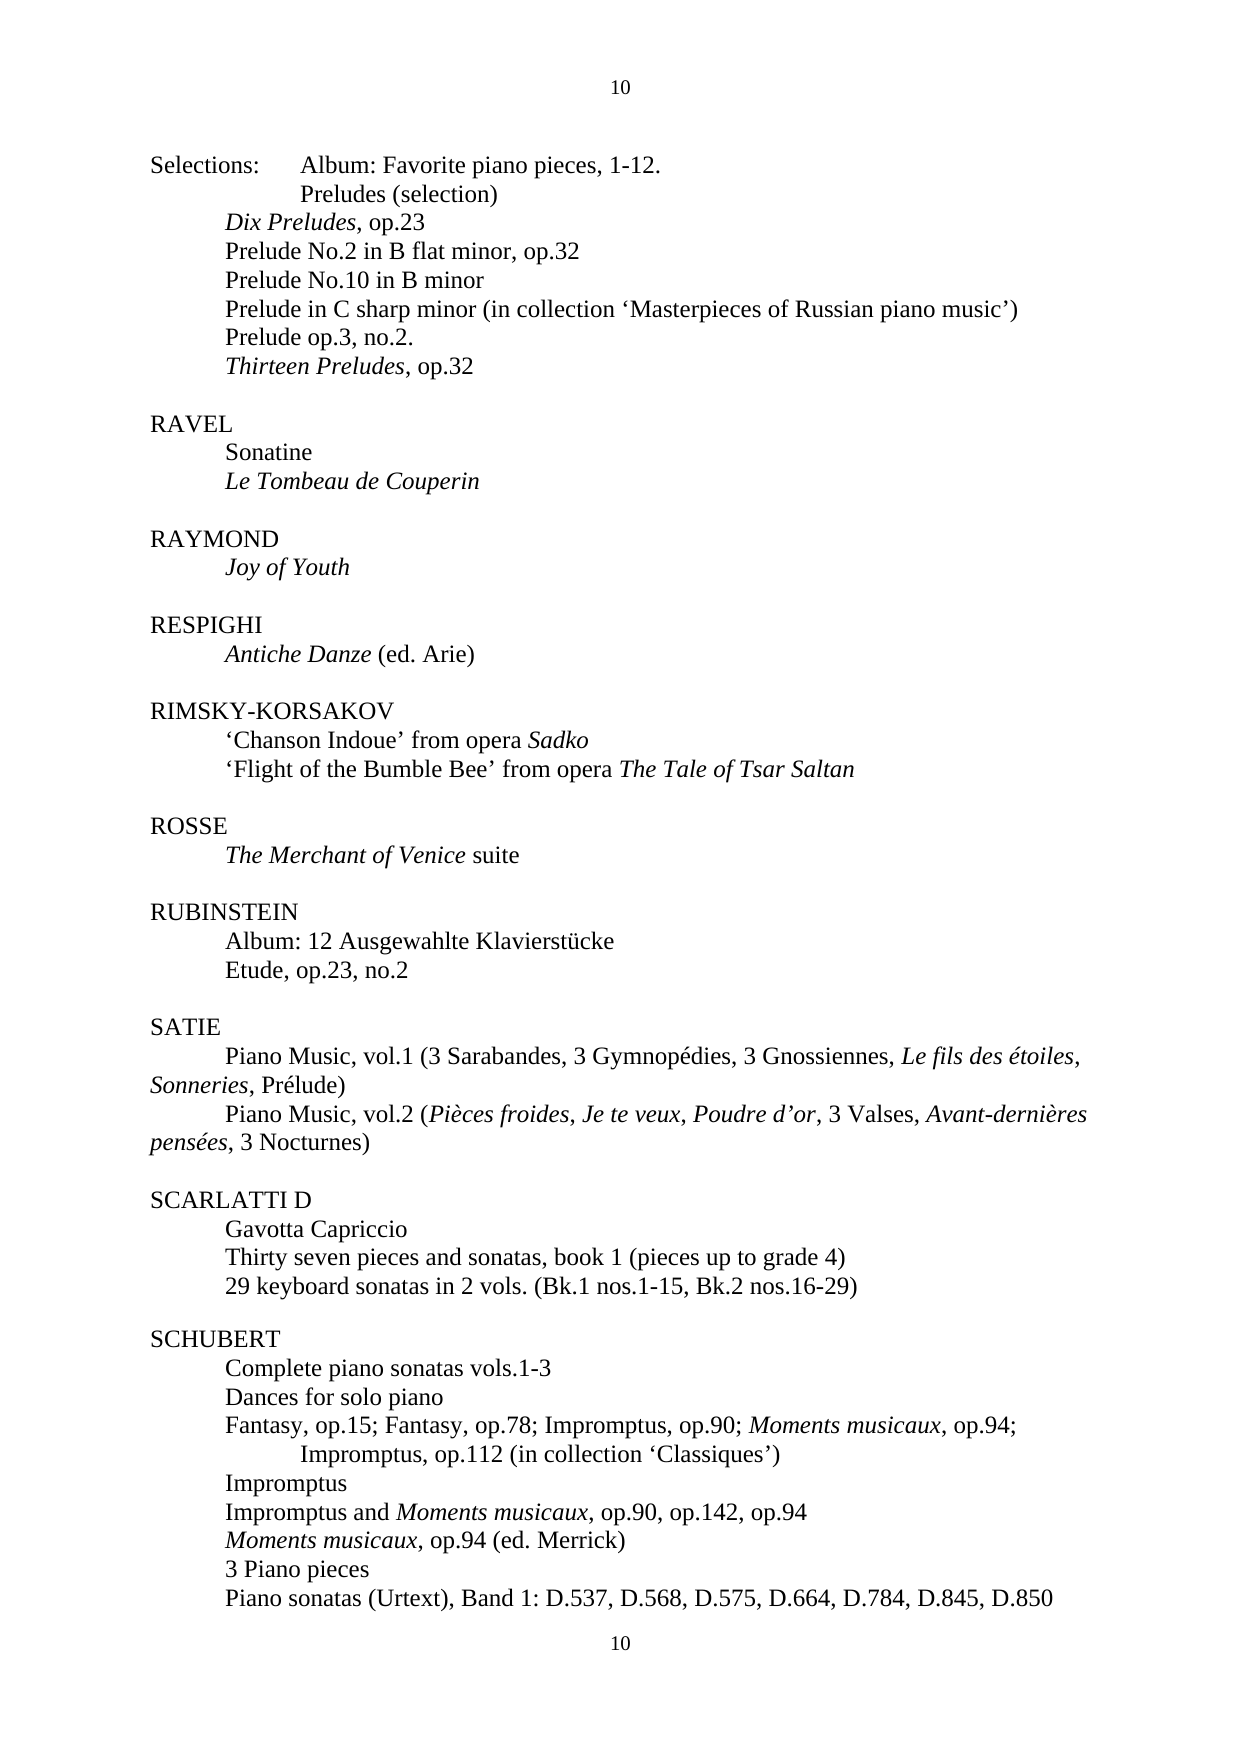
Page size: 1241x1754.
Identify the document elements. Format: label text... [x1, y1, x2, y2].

text Piano Music, vol.1 (3 Sarabandes, 3 Gymnopédies, 3 Gnossiennes, Le fils des étoiles, Sonneries, Prélude) [150, 1041, 1090, 1099]
text ROSSE [150, 811, 1090, 840]
text RAYMOND [150, 524, 1090, 552]
text RESPIGHI [150, 610, 1090, 639]
text Preludes (selection) [225, 179, 1090, 207]
text 3 Piano pieces [225, 1554, 1090, 1583]
text SCARLATTI D [150, 1185, 1090, 1214]
text Piano sonatas (Urtext), Band 1: D.537, D.568, D.575, D.664, D.784, D.845, D.850 [225, 1583, 1090, 1612]
text Thirty seven pieces and sonatas, book 1 (pieces up to grade 4) [225, 1242, 1090, 1271]
text 29 keyboard sonatas in 2 vols. (Bk.1 nos.1-15, Bk.2 nos.16-29) [225, 1271, 1090, 1300]
text ‘Flight of the Bumble Bee’ from opera The Tale of Tsar Saltan [150, 754, 1090, 782]
text Impromptus, op.112 (in collection ‘Classiques’) [225, 1439, 1090, 1468]
text Prelude No.10 in B minor [225, 265, 1090, 294]
text Joy of Youth [150, 552, 1090, 581]
text SCHUBERT [150, 1324, 1090, 1353]
text The Merchant of Venice suite [150, 840, 1090, 869]
text Prelude op.3, no.2. [225, 322, 1090, 351]
text Sonatine [225, 437, 1090, 466]
text Etude, op.23, no.2 [150, 955, 1090, 984]
text Prelude in C sharp minor (in collection ‘Masterpieces of Russian piano music’) [225, 294, 1090, 322]
text Dix Preludes, op.23 [225, 207, 1090, 236]
text Impromptus and Moments musicaux, op.90, op.142, op.94 [225, 1497, 1090, 1525]
text Gavotta Capriccio [225, 1214, 1090, 1242]
text ‘Chanson Indoue’ from opera Sadko [150, 725, 1090, 754]
text Le Tombeau de Couperin [225, 466, 1090, 495]
text Thirteen Preludes, op.32 [225, 351, 1090, 380]
text RUBINSTEIN [150, 897, 1090, 926]
text Moments musicaux, op.94 (ed. Merrick) [225, 1525, 1090, 1554]
text Fantasy, op.15; Fantasy, op.78; Impromptus, op.90; Moments musicaux, op.94; [150, 1410, 1090, 1439]
text RAVEL [150, 409, 1090, 437]
text Piano Music, vol.2 (Pièces froides, Je te veux, Poudre d’or, 3 Valses, Avant-dernières pensées, 3 Nocturnes) [150, 1099, 1090, 1156]
text SATIE [150, 1012, 1090, 1041]
text Album: 12 Ausgewahlte Klavierstücke [150, 926, 1090, 955]
text Dances for solo piano [150, 1382, 1090, 1410]
text Impromptus [225, 1468, 1090, 1497]
text Selections: Album: Favorite piano pieces, 1-12. [150, 150, 1090, 179]
text Prelude No.2 in B flat minor, op.32 [225, 236, 1090, 265]
text Antiche Danze (ed. Arie) [150, 639, 1090, 667]
text RIMSKY-KORSAKOV [150, 696, 1090, 725]
text Complete piano sonatas vols.1-3 [150, 1353, 1090, 1382]
